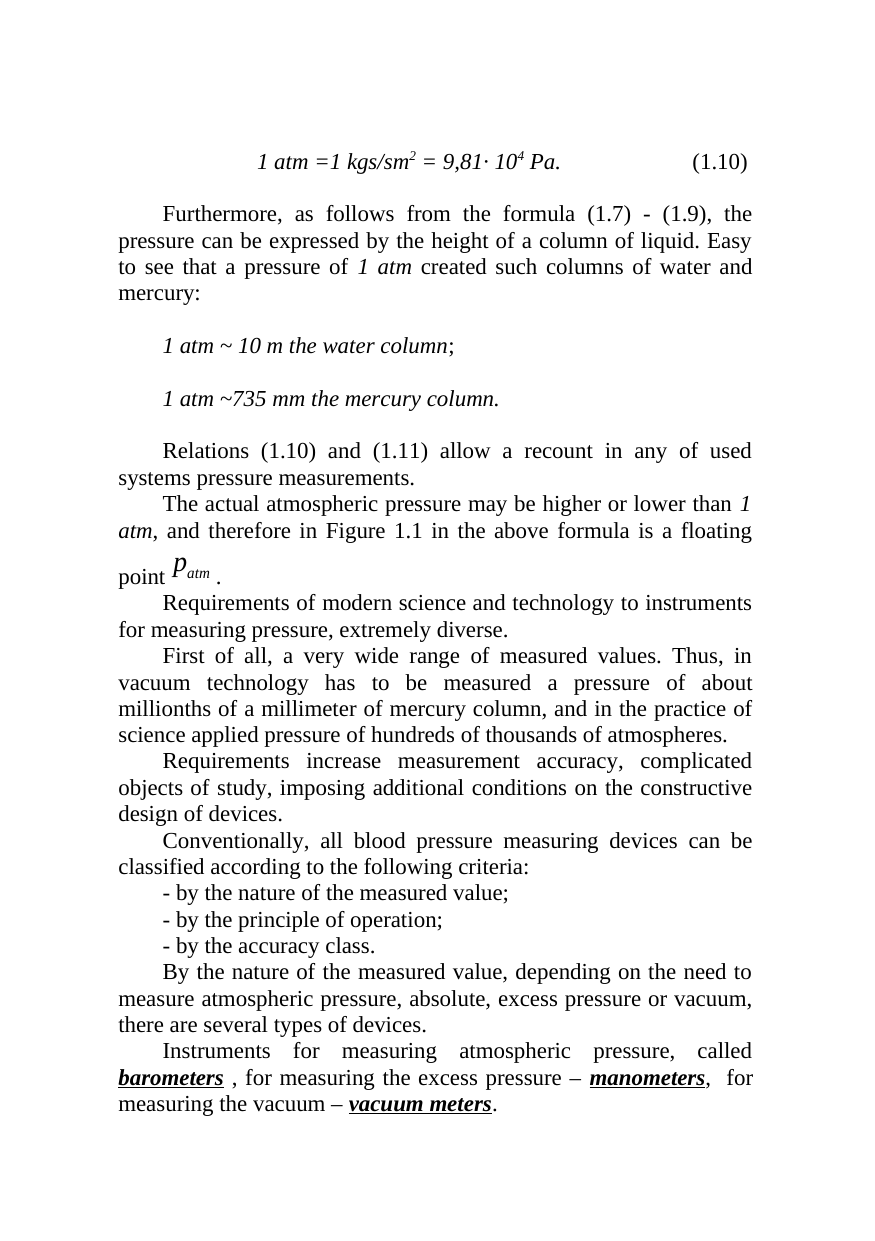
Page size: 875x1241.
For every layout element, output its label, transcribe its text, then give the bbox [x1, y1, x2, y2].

text Requirements increase measurement accuracy, complicated objects of study, imposing additional conditions on the constructive design of devices. [118, 748, 753, 827]
text 1 atm =1 kgs/sm2 = 9,81· 104 Pа. (1.10) [118, 148, 753, 174]
text First of all, a very wide range of measured values. Thus, in vacuum technology has to be measured a pressure of about millionths of a millimeter of mercury column, and in the practice of science applied pressure of hundreds of thousands of atmospheres. [118, 642, 753, 748]
text Relations (1.10) and (1.11) allow a recount in any of used systems pressure measurements. [118, 438, 753, 490]
text - by the accuracy class. [118, 932, 753, 958]
text Furthermore, as follows from the formula (1.7) - (1.9), the pressure can be expressed by the height of a column of liquid. Easy to see that a pressure of 1 atm created such columns of water and mercury: [118, 200, 753, 306]
text Requirements of modern science and technology to instruments for measuring pressure, extremely diverse. [118, 589, 753, 642]
text 1 atm ~735 mm the mercury column. [118, 385, 753, 411]
text - by the principle of operation; [118, 906, 753, 932]
text 1 atm ~ 10 m the water column; [118, 332, 753, 358]
text The actual atmospheric pressure may be higher or lower than 1 atm, and therefore in Figure 1.1 in the above formula is a floating point. [118, 490, 753, 589]
text - by the nature of the measured value; [118, 879, 753, 906]
text Instruments for measuring atmospheric pressure, called barometers , for measuring the excess pressure – manometers, for measuring the vacuum – vacuum meters. [118, 1037, 753, 1117]
text Conventionally, all blood pressure measuring devices can be classified according to the following criteria: [118, 827, 753, 879]
text By the nature of the measured value, depending on the need to measure atmospheric pressure, absolute, excess pressure or vacuum, there are several types of devices. [118, 958, 753, 1037]
